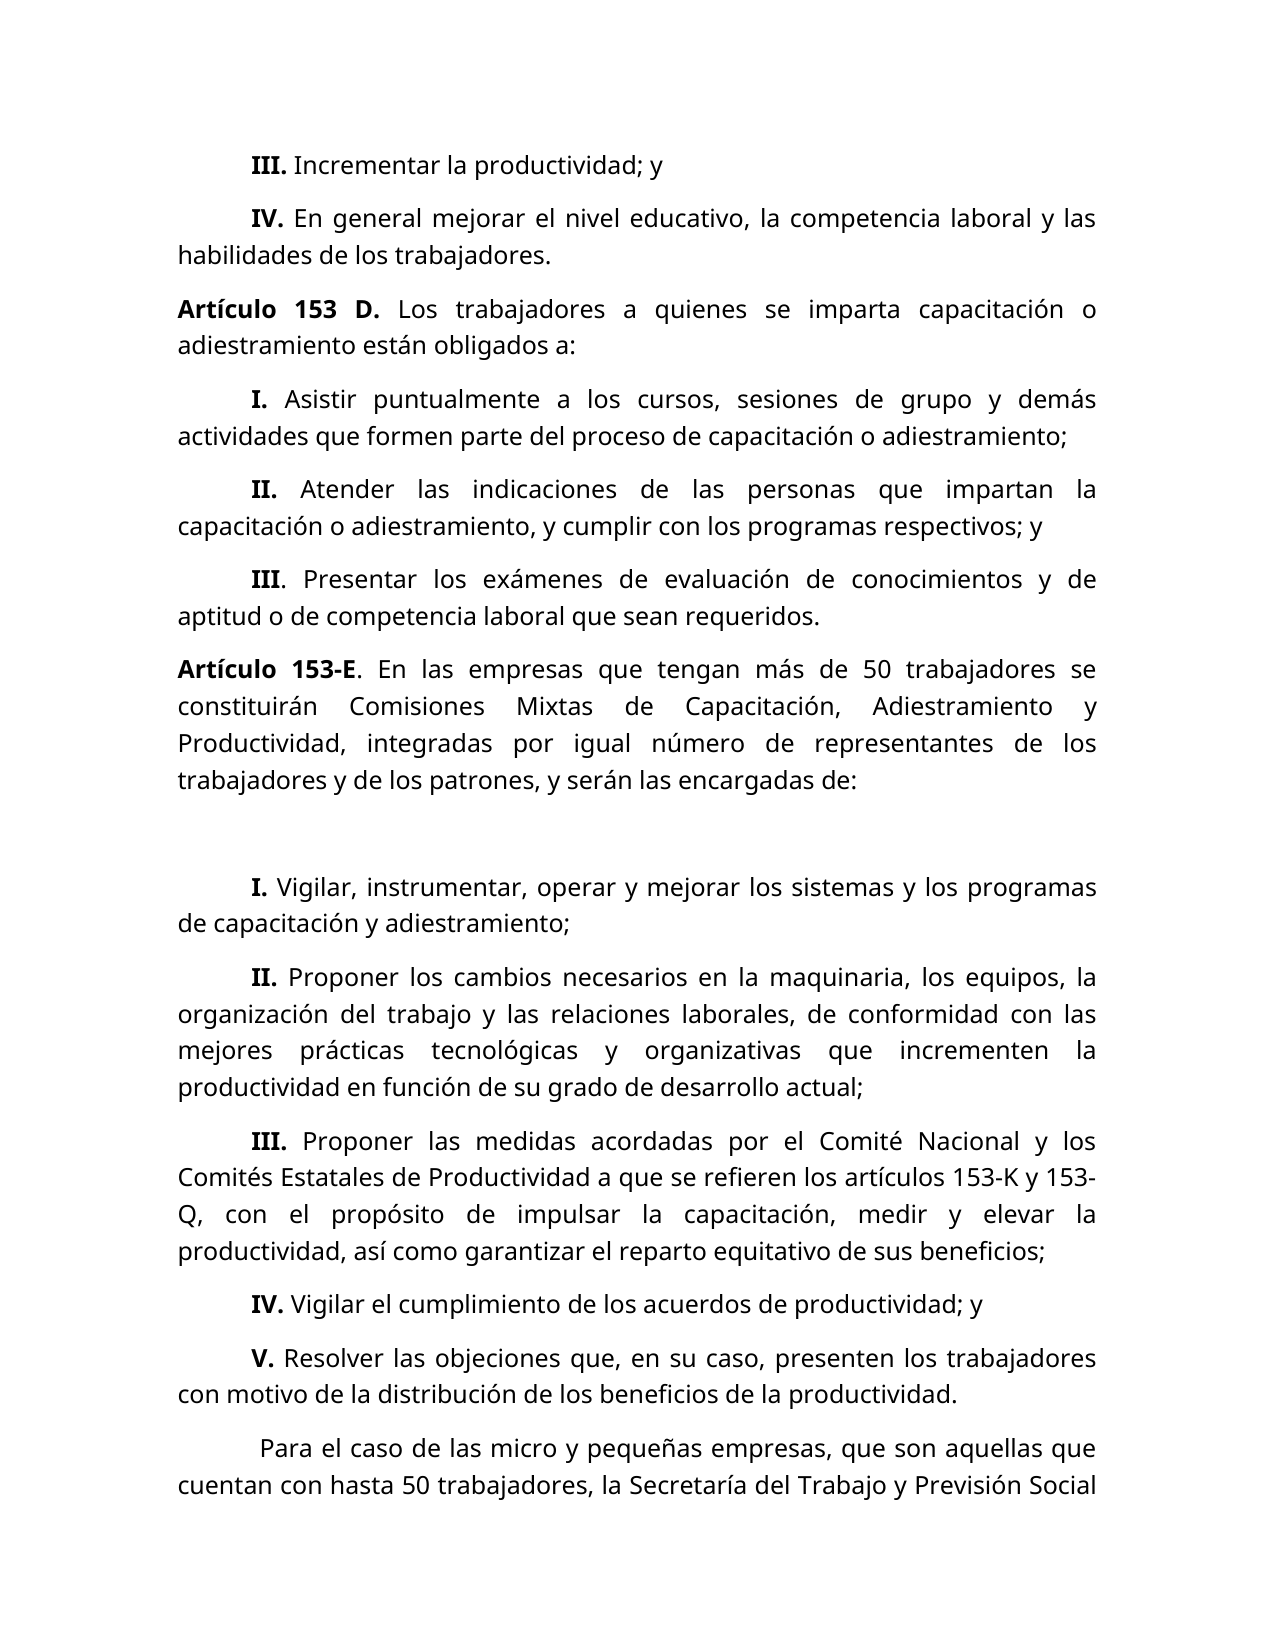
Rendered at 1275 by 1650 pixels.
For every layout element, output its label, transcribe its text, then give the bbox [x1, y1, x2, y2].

text Artículo 153 D. Los trabajadores a quienes se imparta capacitación o adiestramiento están obligados a: [177, 291, 1098, 362]
text I. Asistir puntualmente a los cursos, sesiones de grupo y demás actividades que formen parte del proceso de capacitación o adiestramiento; [177, 381, 1098, 452]
text IV. En general mejorar el nivel educativo, la competencia laboral y las habilidades de los trabajadores. [177, 201, 1098, 272]
text V. Resolver las objeciones que, en su caso, presenten los trabajadores con motivo de la distribución de los beneficios de la productividad. [177, 1340, 1098, 1411]
text III. Incrementar la productividad; y [177, 148, 1098, 182]
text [177, 1431, 1098, 1501]
text III. Proponer las medidas acordadas por el Comité Nacional y los Comités Estatales de Productividad a que se refieren los artículos 153-K y 153-Q, con el propósito de impulsar la capacitación, medir y elevar la productividad, así como garantizar el reparto equitativo de sus beneficios; [177, 1123, 1098, 1268]
text II. Proponer los cambios necesarios en la maquinaria, los equipos, la organización del trabajo y las relaciones laborales, de conformidad con las mejores prácticas tecnológicas y organizativas que incrementen la productividad en función de su grado de desarrollo actual; [177, 959, 1098, 1104]
text IV. Vigilar el cumplimiento de los acuerdos de productividad; y [177, 1287, 1098, 1321]
text III. Presentar los exámenes de evaluación de conocimientos y de aptitud o de competencia laboral que sean requeridos. [177, 562, 1098, 633]
text I. Vigilar, instrumentar, operar y mejorar los sistemas y los programas de capacitación y adiestramiento; [177, 869, 1098, 940]
text II. Atender las indicaciones de las personas que impartan la capacitación o adiestramiento, y cumplir con los programas respectivos; y [177, 472, 1098, 542]
text Artículo 153-E. En las empresas que tengan más de 50 trabajadores se constituirán Comisiones Mixtas de Capacitación, Adiestramiento y Productividad, integradas por igual número de representantes de los trabajadores y de los patrones, y serán las encargadas de: [177, 652, 1098, 796]
